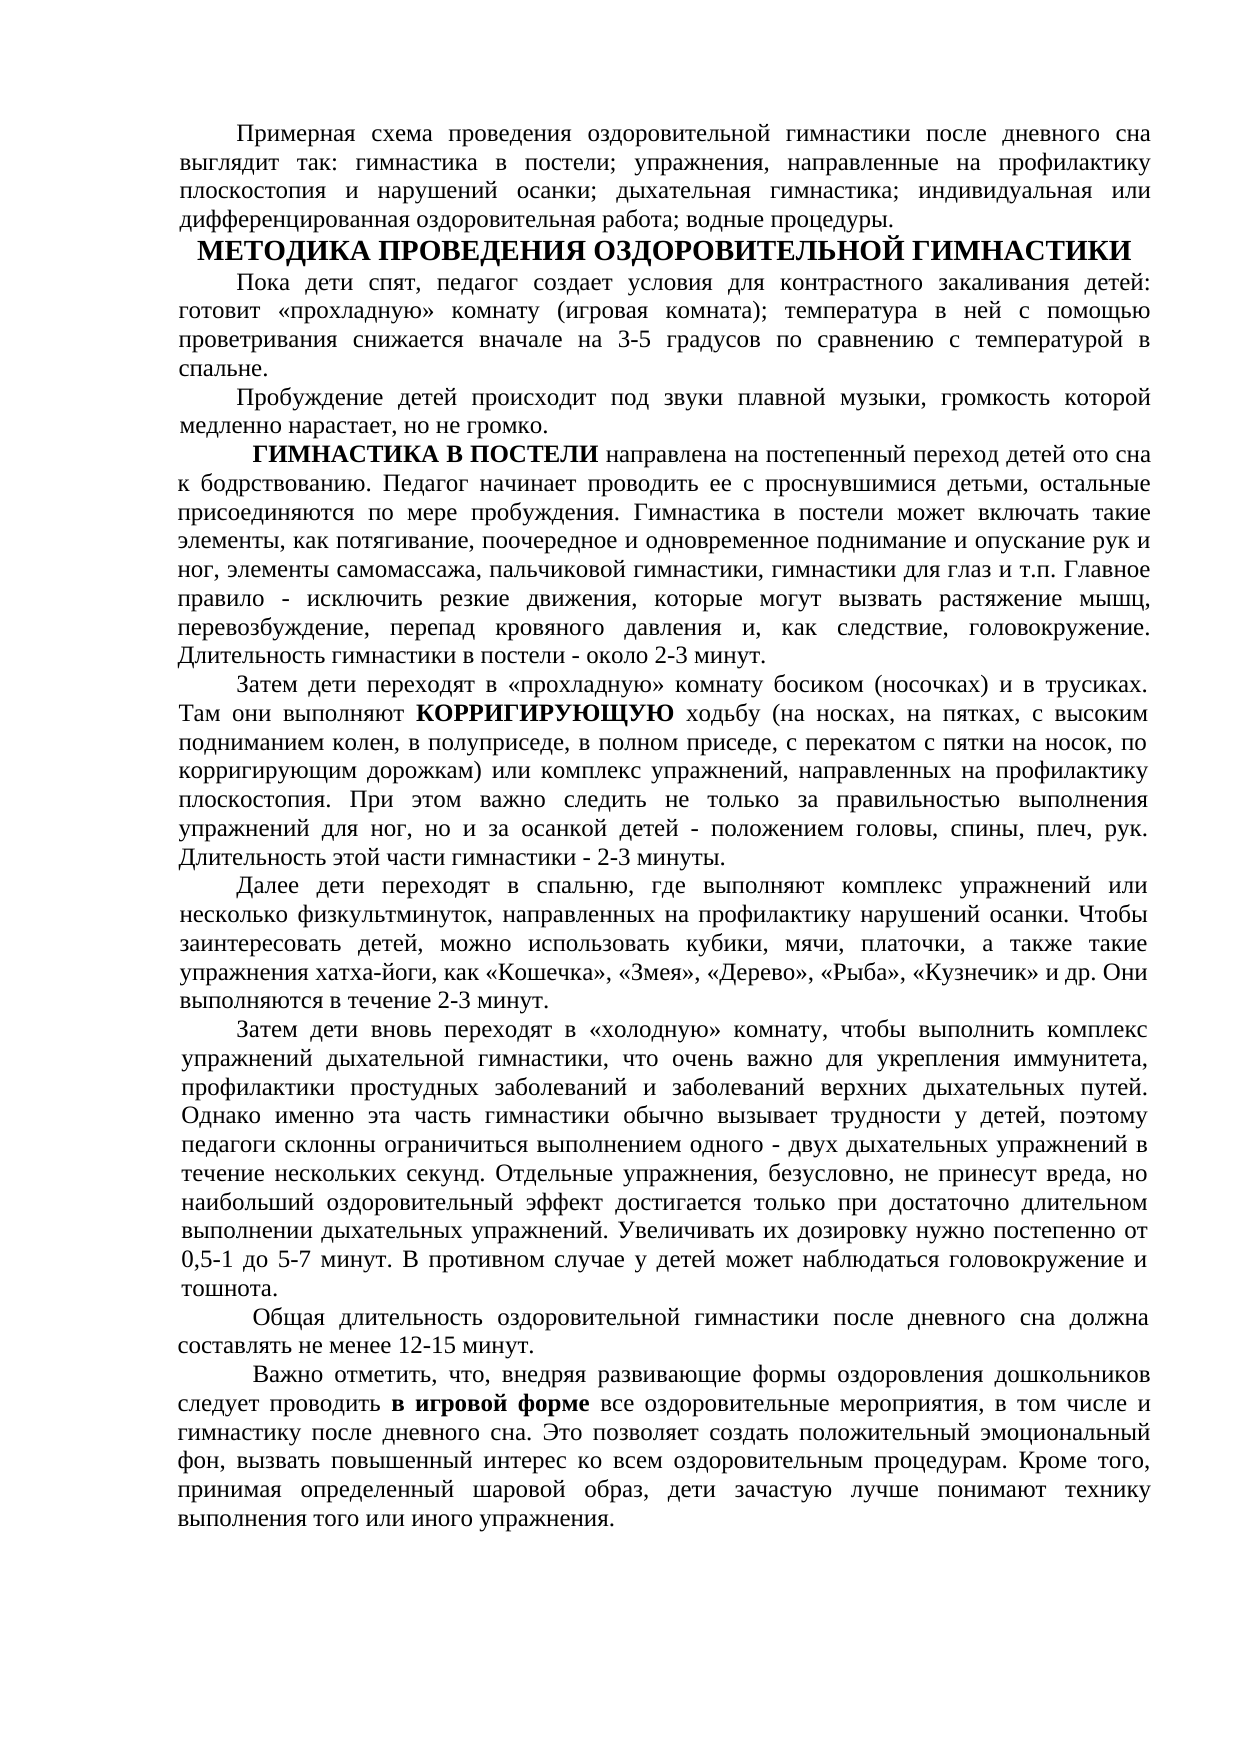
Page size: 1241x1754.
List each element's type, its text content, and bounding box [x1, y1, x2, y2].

text Затем дети вновь переходят в «холодную» комнату, чтобы выполнить комплекс упражнений дыхательной гимнастики, что очень важно для укрепления иммунитета, профилактики простудных заболеваний и заболеваний верхних дыхательных путей. Однако именно эта часть гимнастики обычно вызывает трудности у детей, поэтому педагоги склонны ограничиться выполнением одного - двух дыхательных упражнений в течение нескольких секунд. Отдельные упражнения, безусловно, не принесут вреда, но наибольший оздоровительный эффект достигается только при достаточно длительном выполнении дыхательных упражнений. Увеличивать их дозировку нужно постепенно от 0,5-1 до 5-7 минут. В противном случае у детей может наблюдаться головокружение и тошнота. [181, 1014, 1149, 1302]
text Общая длительность оздоровительной гимнастики после дневного сна должна составлять не менее 12-15 минут. [177, 1302, 1149, 1359]
text Гимнастика в постели направлена на постепенный переход детей ото сна к бодрствованию. Педагог начинает проводить ее с проснувшимися детьми, остальные присоединяются по мере пробуждения. Гимнастика в постели может включать такие элементы, как потягивание, поочередное и одновременное поднимание и опускание рук и ног, элементы самомассажа, пальчиковой гимнастики, гимнастики для глаз и т.п. Главное правило - исключить резкие движения, которые могут вызвать растяжение мышц, перевозбуждение, перепад кровяного давления и, как следствие, головокружение. Длительность гимнастики в постели - около 2-3 минут. [177, 439, 1152, 669]
text Затем дети переходят в «прохладную» комнату босиком (носочках) и в трусиках. Там они выполняют корригирующую ходьбу (на носках, на пятках, с высоким подниманием колен, в полуприседе, в полном приседе, с перекатом с пятки на носок, по корригирующим дорожкам) или комплекс упражнений, направленных на профилактику плоскостопия. При этом важно следить не только за правильностью выполнения упражнений для ног, но и за осанкой детей - положением головы, спины, плеч, рук. Длительность этой части гимнастики - 2-3 минуты. [178, 669, 1149, 870]
text Пока дети спят, педагог создает условия для контрастного закаливания детей: готовит «прохладную» комнату (игровая комната); температура в ней с помощью проветривания снижается вначале на 3-5 градусов по сравнению с температурой в спальне. [178, 267, 1152, 382]
text Важно отметить, что, внедряя развивающие формы оздоровления дошкольников следует проводить в игровой форме все оздоровительные мероприятия, в том числе и гимнастику после дневного сна. Это позволяет создать положительный эмоциональный фон, вызвать повышенный интерес ко всем оздоровительным процедурам. Кроме того, принимая определенный шаровой образ, дети зачастую лучше понимают технику выполнения того или иного упражнения. [177, 1359, 1152, 1532]
text Далее дети переходят в спальню, где выполняют комплекс упражнений или несколько физкультминуток, направленных на профилактику нарушений осанки. Чтобы заинтересовать детей, можно использовать кубики, мячи, платочки, а также такие упражнения хатха-йоги, как «Кошечка», «Змея», «Дерево», «Рыба», «Кузнечик» и др. Они выполняются в течение 2-3 минут. [179, 870, 1149, 1014]
text Пробуждение детей происходит под звуки плавной музыки, громкость которой медленно нарастает, но не громко. [179, 382, 1152, 439]
text Примерная схема проведения оздоровительной гимнастики после дневного сна выглядит так: гимнастика в постели; упражнения, направленные на профилактику плоскостопия и нарушений осанки; дыхательная гимнастика; индивидуальная или дифференцированная оздоровительная работа; водные процедуры. [179, 118, 1152, 233]
text Методика проведения оздоровительной гимнастики [177, 233, 1152, 267]
